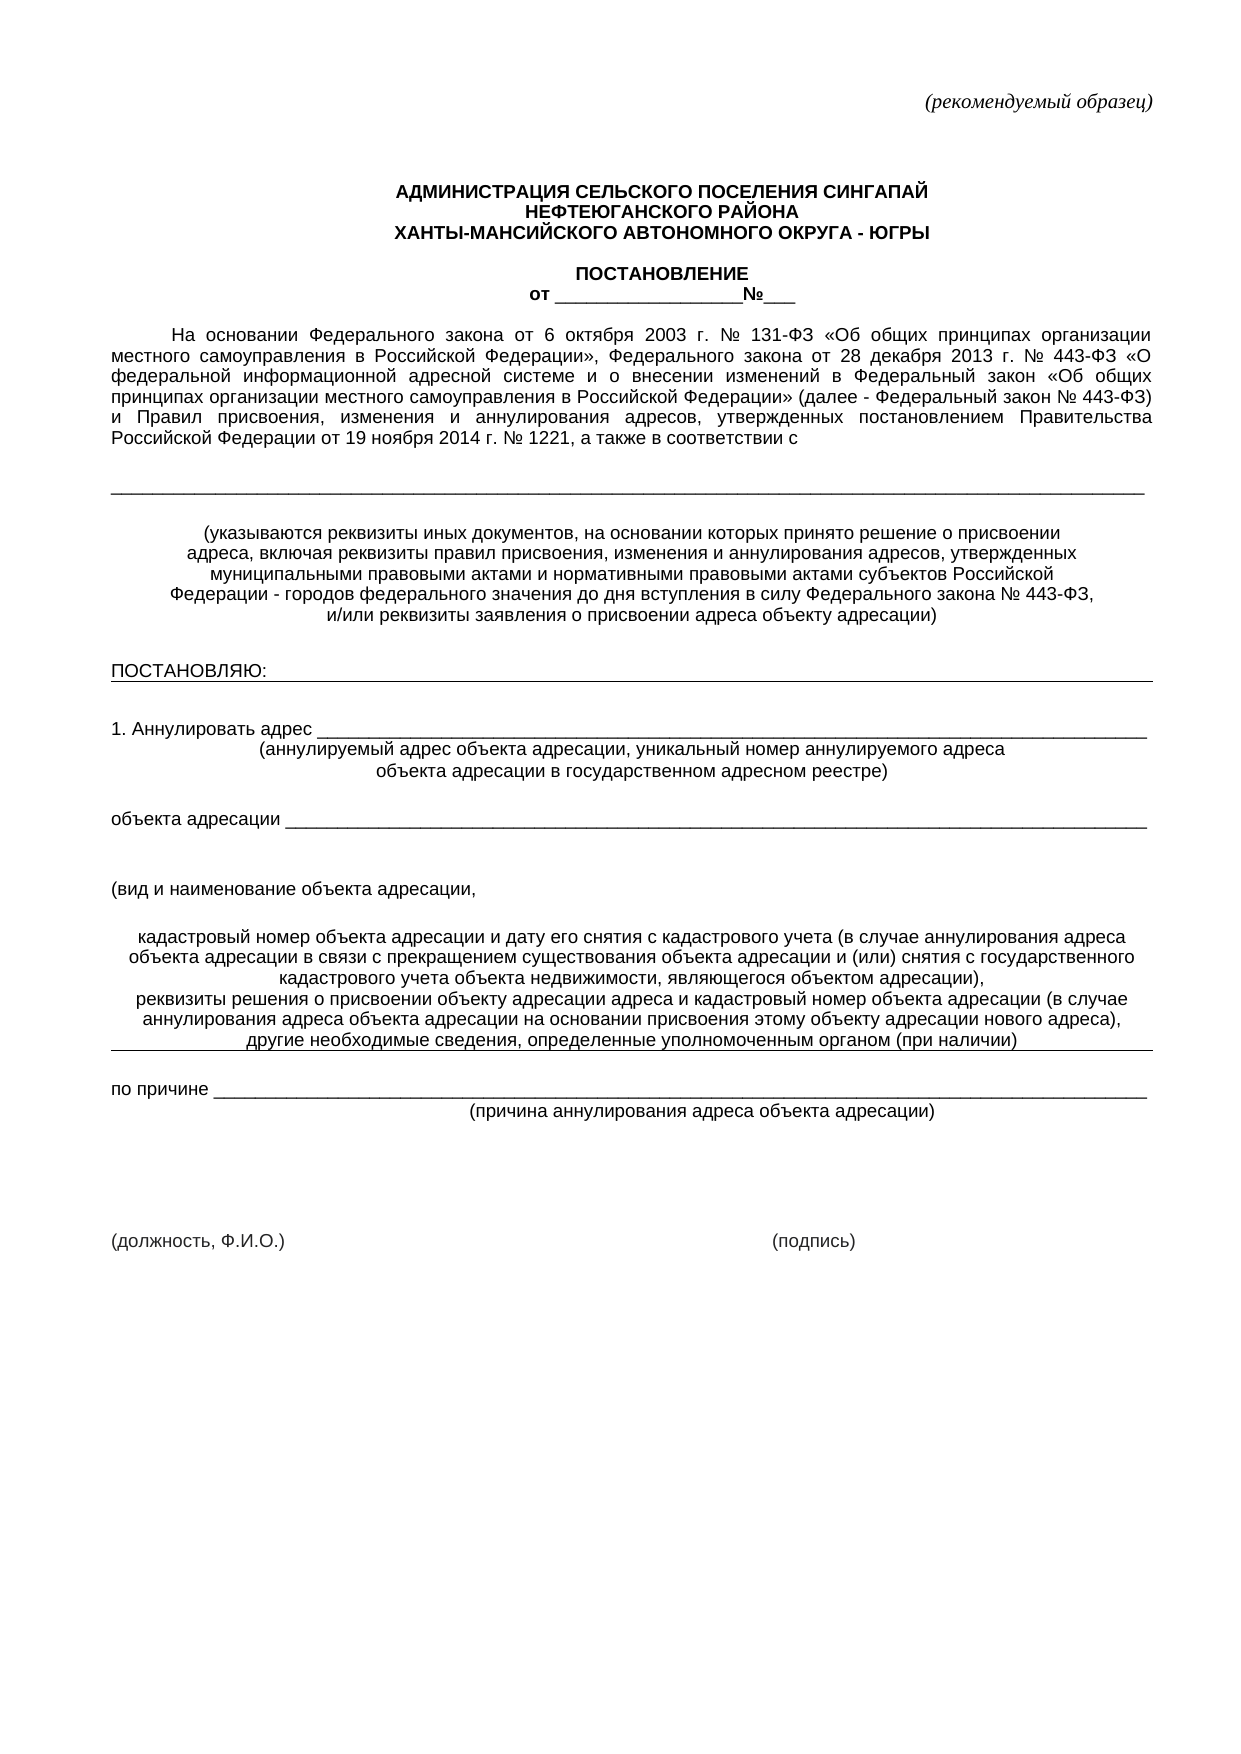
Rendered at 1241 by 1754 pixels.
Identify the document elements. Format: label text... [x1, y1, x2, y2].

text ПОСТАНОВЛЕНИЕ [111, 264, 1153, 284]
text объекта адресации [111, 808, 1153, 829]
text ХАНТЫ-МАНСИЙСКОГО АВТОНОМНОГО ОКРУГА - ЮГРЫ [111, 223, 1153, 243]
text ___________________________________________________________________________________________________ [111, 475, 1153, 496]
text (аннулируемый адрес объекта адресации, уникальный номер аннулируемого адреса объекта адресации в государственном адресном реестре) [111, 739, 1153, 781]
text ПОСТАНОВЛЯЮ: [111, 661, 1153, 681]
text (причина аннулирования адреса объекта адресации) [469, 1099, 1153, 1121]
text АДМИНИСТРАЦИЯ СЕЛЬСКОГО ПОСЕЛЕНИЯ СИНГАПАЙ [111, 182, 1153, 203]
text (рекомендуемый образец) [111, 89, 1153, 113]
text На основании Федерального закона от 6 октября 2003 г. № 131-ФЗ «Об общих принципах организации местного самоуправления в Российской Федерации», Федерального закона от 28 декабря 2013 г. № 443-ФЗ «О федеральной информационной адресной системе и о внесении изменений в Федеральный закон «Об общих принципах организации местного самоуправления в Российской Федерации» (далее - Федеральный закон № 443-ФЗ) и Правил присвоения, изменения и аннулирования адресов, утвержденных постановлением Правительства Российской Федерации от 19 ноября 2014 г. № 1221, а также в соответствии с [111, 325, 1153, 448]
text (должность, Ф.И.О.) (подпись) [111, 1229, 1153, 1251]
text по причине [111, 1078, 1153, 1099]
text кадастровый номер объекта адресации и дату его снятия с кадастрового учета (в случае аннулирования адреса объекта адресации в связи с прекращением существования объекта адресации и (или) снятия с государственного кадастрового учета объекта недвижимости, являющегося объектом адресации), реквизиты решения о присвоении объекту адресации адреса и кадастровый номер объекта адресации (в случае аннулирования адреса объекта адресации на основании присвоения этому объекту адресации нового адреса), другие необходимые сведения, определенные уполномоченным органом (при наличии) [111, 927, 1153, 1050]
text 1. Аннулировать адрес [111, 718, 1153, 739]
text от __________________№___ [111, 284, 1153, 305]
text (вид и наименование объекта адресации, [111, 878, 1153, 900]
text НЕФТЕЮГАНСКОГО РАЙОНА [111, 203, 1153, 223]
text (указываются реквизиты иных документов, на основании которых принято решение о присвоении адреса, включая реквизиты правил присвоения, изменения и аннулирования адресов, утвержденных муниципальными правовыми актами и нормативными правовыми актами субъектов Российской Федерации - городов федерального значения до дня вступления в силу Федерального закона № 443-ФЗ, и/или реквизиты заявления о присвоении адреса объекту адресации) [111, 523, 1153, 625]
